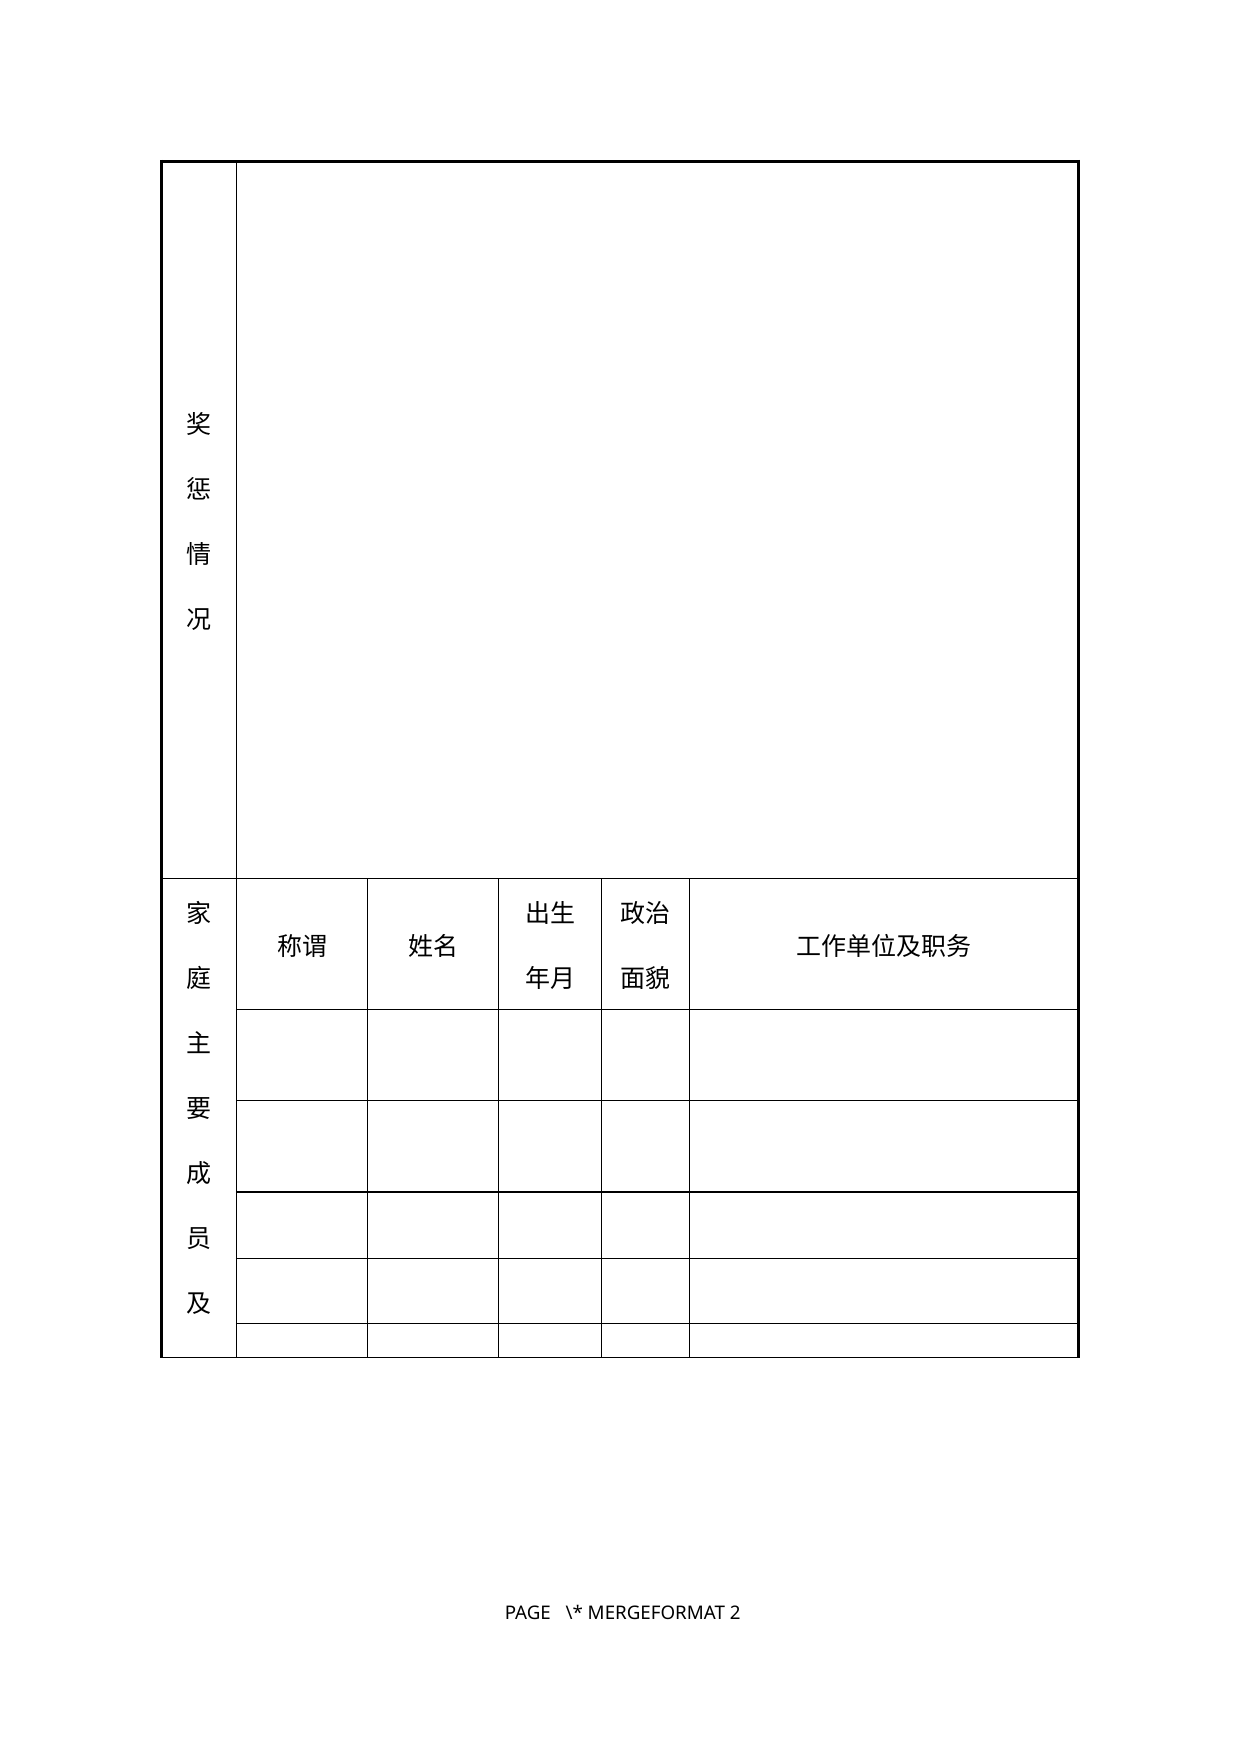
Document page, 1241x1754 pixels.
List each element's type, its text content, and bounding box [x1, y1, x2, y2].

table_cell [499, 1010, 601, 1100]
table_cell [237, 1101, 367, 1191]
table_cell 工作单位及职务 [690, 879, 1077, 1009]
table_cell [690, 1193, 1077, 1257]
table_cell [237, 1193, 367, 1257]
table_cell 家 庭 主 要 成 员 及 重 要 社 会 关 系 [163, 879, 236, 1357]
table_cell 出生 年月 [499, 879, 601, 1009]
table_cell [368, 1010, 498, 1100]
table_cell [368, 1259, 498, 1323]
table_cell [237, 163, 1077, 878]
table_cell [368, 1101, 498, 1191]
table_cell [602, 1259, 689, 1323]
table_cell [499, 1259, 601, 1323]
table_cell [690, 1010, 1077, 1100]
table_cell [690, 1259, 1077, 1323]
table_cell [602, 1324, 689, 1357]
table_cell [368, 1324, 498, 1357]
table_cell [368, 1193, 498, 1257]
table_cell 政治面貌 [602, 879, 689, 1009]
table_cell 姓名 [368, 879, 498, 1009]
table_cell [499, 1324, 601, 1357]
table_cell 奖 惩 情 况 [163, 163, 236, 878]
table_cell 称谓 [237, 879, 367, 1009]
table_cell [237, 1259, 367, 1323]
table_cell [602, 1101, 689, 1191]
table_cell [602, 1193, 689, 1257]
table_cell [499, 1101, 601, 1191]
table_cell [237, 1010, 367, 1100]
table_cell [690, 1324, 1077, 1357]
table_cell [602, 1010, 689, 1100]
table_cell [237, 1324, 367, 1357]
table_cell [499, 1193, 601, 1257]
table_cell [690, 1101, 1077, 1191]
